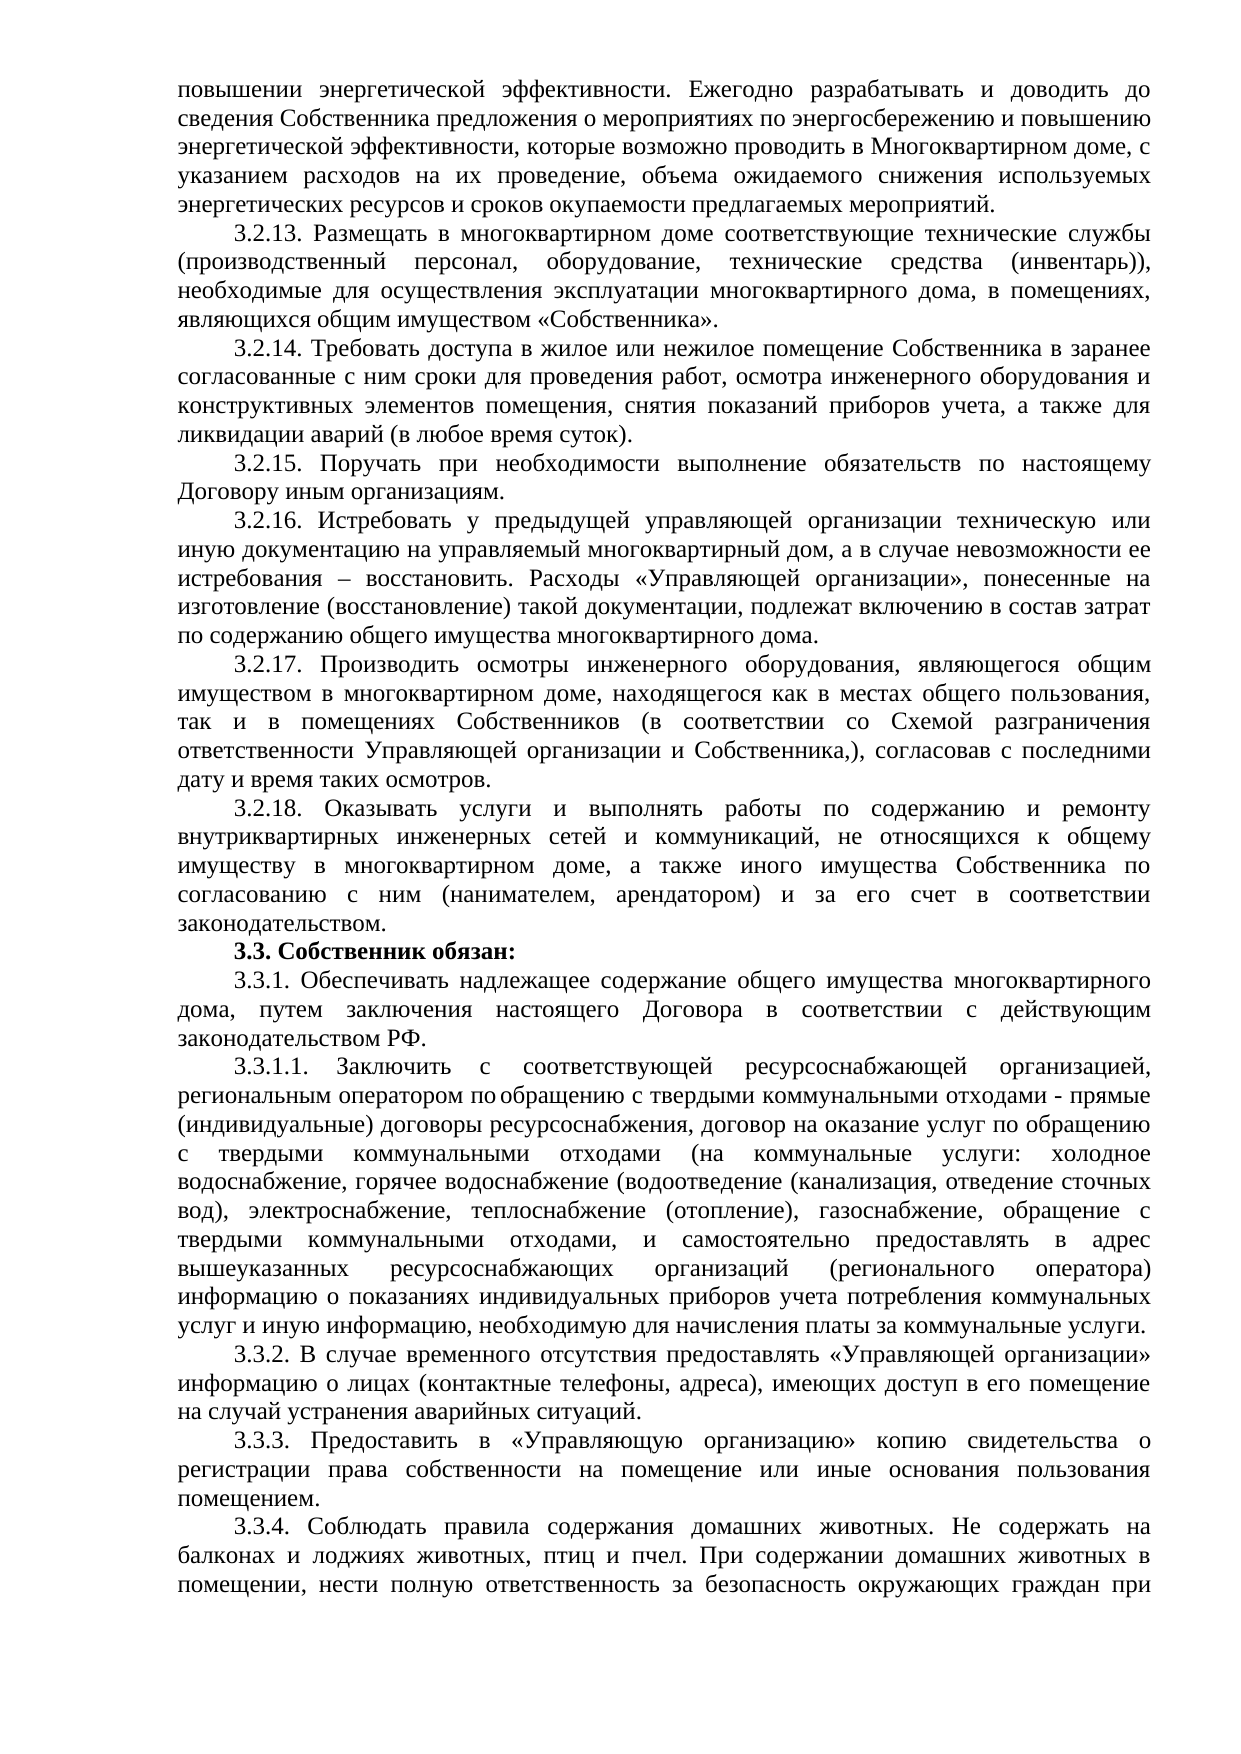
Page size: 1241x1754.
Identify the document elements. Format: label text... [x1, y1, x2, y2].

text 3.2.18. Оказывать услуги и выполнять работы по содержанию и ремонту внутриквартирных инженерных сетей и коммуникаций, не относящихся к общему имуществу в многоквартирном доме, а также иного имущества Собственника по согласованию с ним (нанимателем, арендатором) и за его счет в соответствии законодательством. [177, 793, 1152, 936]
text 3.2.14. Требовать доступа в жилое или нежилое помещение Собственника в заранее согласованные с ним сроки для проведения работ, осмотра инженерного оборудования и конструктивных элементов помещения, снятия показаний приборов учета, а также для ликвидации аварий (в любое время суток). [177, 333, 1152, 448]
text 3.2.15. Поручать при необходимости выполнение обязательств по настоящему Договору иным организациям. [177, 448, 1152, 505]
text 3.2.16. Истребовать у предыдущей управляющей организации техническую или иную документацию на управляемый многоквартирный дом, а в случае невозможности ее истребования – восстановить. Расходы «Управляющей организации», понесенные на изготовление (восстановление) такой документации, подлежат включению в состав затрат по содержанию общего имущества многоквартирного дома. [177, 505, 1152, 649]
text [177, 1511, 1152, 1598]
text 3.3.3. Предоставить в «Управляющую организацию» копию свидетельства о регистрации права собственности на помещение или иные основания пользования помещением. [177, 1425, 1152, 1511]
text 3.3.2. В случае временного отсутствия предоставлять «Управляющей организации» информацию о лицах (контактные телефоны, адреса), имеющих доступ в его помещение на случай устранения аварийных ситуаций. [177, 1339, 1152, 1425]
text 3.3.1. Обеспечивать надлежащее содержание общего имущества многоквартирного дома, путем заключения настоящего Договора в соответствии с действующим законодательством РФ. [177, 965, 1152, 1051]
text 3.3. Собственник обязан: [177, 936, 1152, 965]
text 3.3.1.1. Заключить с соответствующей ресурсоснабжающей организацией, региональным оператором по обращению с твердыми коммунальными отходами - прямые (индивидуальные) договоры ресурсоснабжения, договор на оказание услуг по обращению с твердыми коммунальными отходами (на коммунальные услуги: холодное водоснабжение, горячее водоснабжение (водоотведение (канализация, отведение сточных вод), электроснабжение, теплоснабжение (отопление), газоснабжение, обращение с твердыми коммунальными отходами, и самостоятельно предоставлять в адрес вышеуказанных ресурсоснабжающих организаций (регионального оператора) информацию о показаниях индивидуальных приборов учета потребления коммунальных услуг и иную информацию, необходимую для начисления платы за коммунальные услуги. [177, 1051, 1152, 1339]
text 3.2.13. Размещать в многоквартирном доме соответствующие технические службы (производственный персонал, оборудование, технические средства (инвентарь)), необходимые для осуществления эксплуатации многоквартирного дома, в помещениях, являющихся общим имуществом «Собственника». [177, 218, 1152, 333]
text 3.2.17. Производить осмотры инженерного оборудования, являющегося общим имуществом в многоквартирном доме, находящегося как в местах общего пользования, так и в помещениях Собственников (в соответствии со Схемой разграничения ответственности Управляющей организации и Собственника,), согласовав с последними дату и время таких осмотров. [177, 649, 1152, 793]
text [177, 74, 1152, 218]
